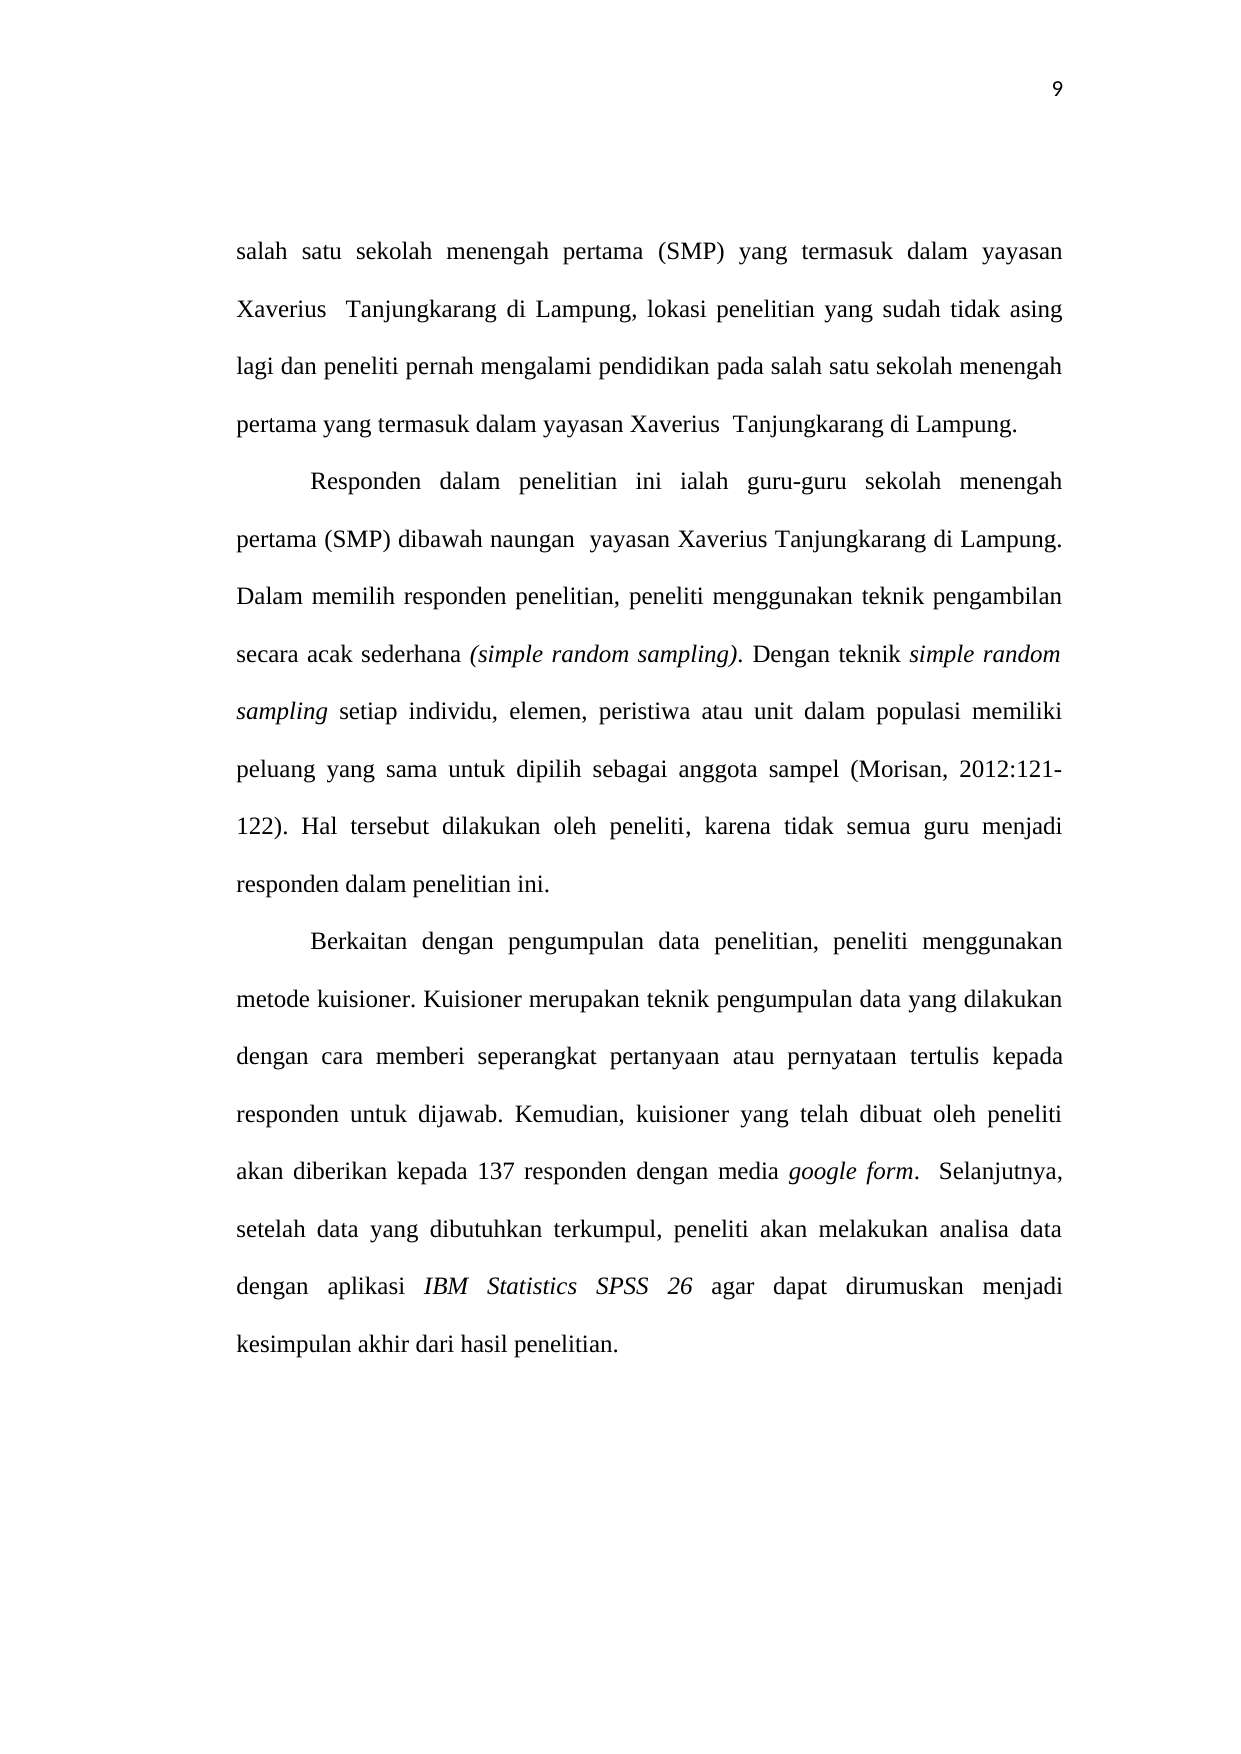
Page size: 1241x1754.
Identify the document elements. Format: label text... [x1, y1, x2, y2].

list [236, 236, 1063, 437]
list Responden dalam penelitian ini ialah guru-guru sekolah menengah pertama (SMP) dibawah naungan yayasan Xaverius Tanjungkarang di Lampung. Dalam memilih responden penelitian, peneliti menggunakan teknik pengambilan secara acak sederhana (simple random sampling). Dengan teknik simple random sampling setiap individu, elemen, peristiwa atau unit dalam populasi memiliki peluang yang sama untuk dipilih sebagai anggota sampel (Morisan, 2012:121-122). Hal tersebut dilakukan oleh peneliti, karena tidak semua guru menjadi responden dalam penelitian ini. [236, 466, 1063, 897]
list Berkaitan dengan pengumpulan data penelitian, peneliti menggunakan metode kuisioner. Kuisioner merupakan teknik pengumpulan data yang dilakukan dengan cara memberi seperangkat pertanyaan atau pernyataan tertulis kepada responden untuk dijawab. Kemudian, kuisioner yang telah dibuat oleh peneliti akan diberikan kepada 137 responden dengan media google form. Selanjutnya, setelah data yang dibutuhkan terkumpul, peneliti akan melakukan analisa data dengan aplikasi IBM Statistics SPSS 26 agar dapat dirumuskan menjadi kesimpulan akhir dari hasil penelitian. [236, 926, 1063, 1357]
